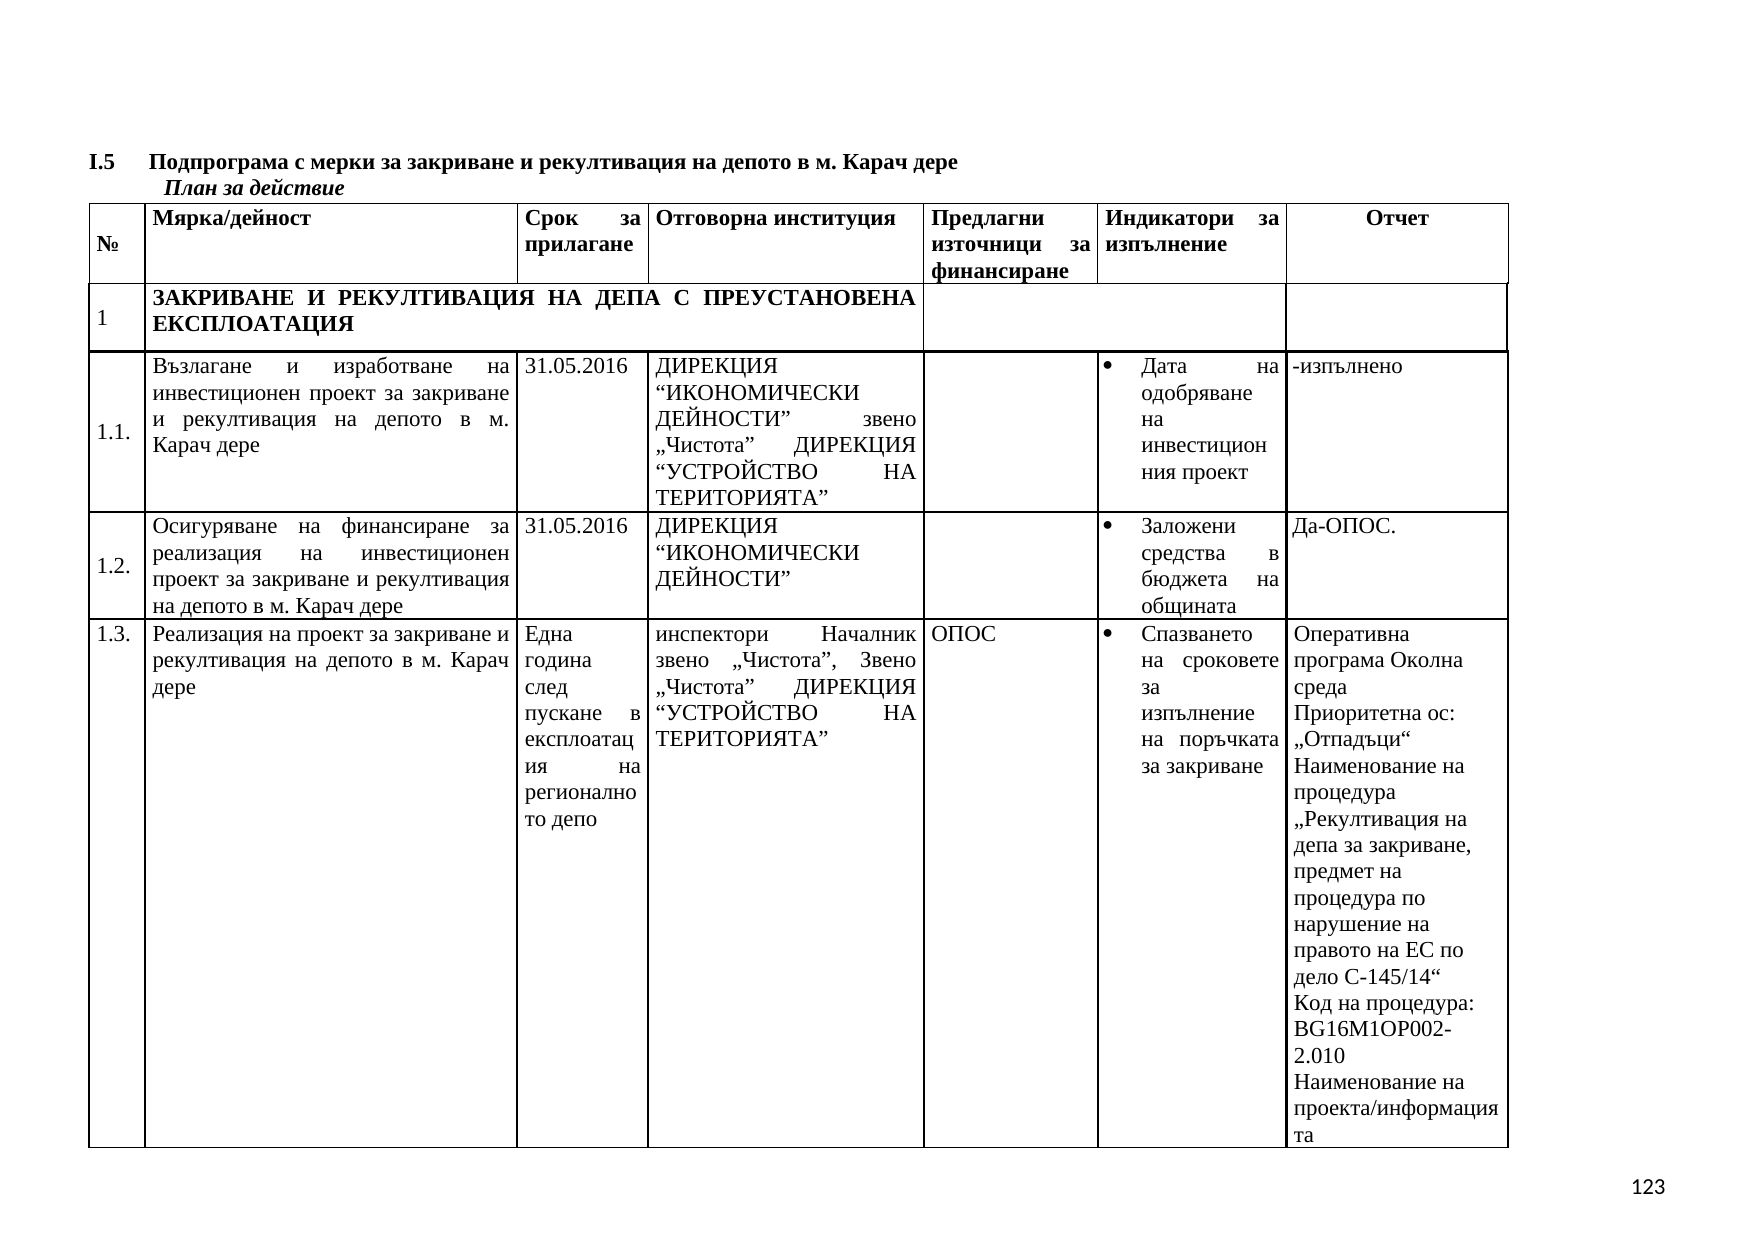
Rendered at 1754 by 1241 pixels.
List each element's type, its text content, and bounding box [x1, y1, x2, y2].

table_cell [1287, 284, 1506, 350]
text План за действие [164, 174, 1665, 200]
table_cell [925, 353, 1097, 511]
table_cell 31.05.2016 [518, 353, 647, 511]
table_cell 1 [90, 284, 144, 350]
table_header № [90, 204, 144, 283]
table_cell ДИРЕКЦИЯ “ИКОНОМИЧЕСКИ ДЕЙНОСТИ” звено „Чистота” ДИРЕКЦИЯ “УСТРОЙСТВО НА ТЕРИТОРИЯТА” [649, 353, 923, 511]
table_cell Възлагане и изработване на инвестиционен проект за закриване и рекултивация на депото в м. Карач дере [146, 353, 516, 511]
table_cell ЗАКРИВАНЕ И РЕКУЛТИВАЦИЯ НА ДЕПА С ПРЕУСТАНОВЕНА ЕКСПЛОАТАЦИЯ [146, 284, 923, 350]
table_header Индикатори за изпълнение [1098, 204, 1286, 283]
table_cell [924, 284, 1285, 350]
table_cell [146, 620, 516, 1147]
table_cell [925, 513, 1097, 618]
table_cell Дата на одобряване на инвестиционния проект [1099, 353, 1285, 511]
table_header Отчет [1287, 204, 1508, 283]
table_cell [518, 620, 647, 1147]
table_cell 1.3. [90, 620, 144, 1147]
table_cell -изпълнено [1288, 353, 1507, 511]
table_cell 1.1. [90, 353, 144, 511]
table_cell ДИРЕКЦИЯ “ИКОНОМИЧЕСКИ ДЕЙНОСТИ” [649, 513, 923, 618]
table_cell Да-ОПОС. [1288, 513, 1507, 618]
table_cell 1.2. [90, 513, 144, 618]
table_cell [1288, 620, 1507, 1147]
list Подпрограма с мерки за закриване и рекултивация на депото в м. Карач дере [89, 148, 1665, 174]
table_cell 31.05.2016 [518, 513, 647, 618]
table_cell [649, 620, 923, 1147]
table_header Предлагни източници за финансиране [924, 204, 1097, 283]
table_header Мярка/дейност [146, 204, 517, 283]
table_cell ОПОС [925, 620, 1097, 1147]
table_cell Осигуряване на финансиране за реализация на инвестиционен проект за закриване и рекултивация на депото в м. Карач дере [146, 513, 516, 618]
table_header Срок за прилагане [518, 204, 648, 283]
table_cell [1099, 620, 1285, 1147]
table_cell Заложени средства в бюджета на общината [1099, 513, 1285, 618]
table_header Отговорна институция [649, 204, 923, 283]
